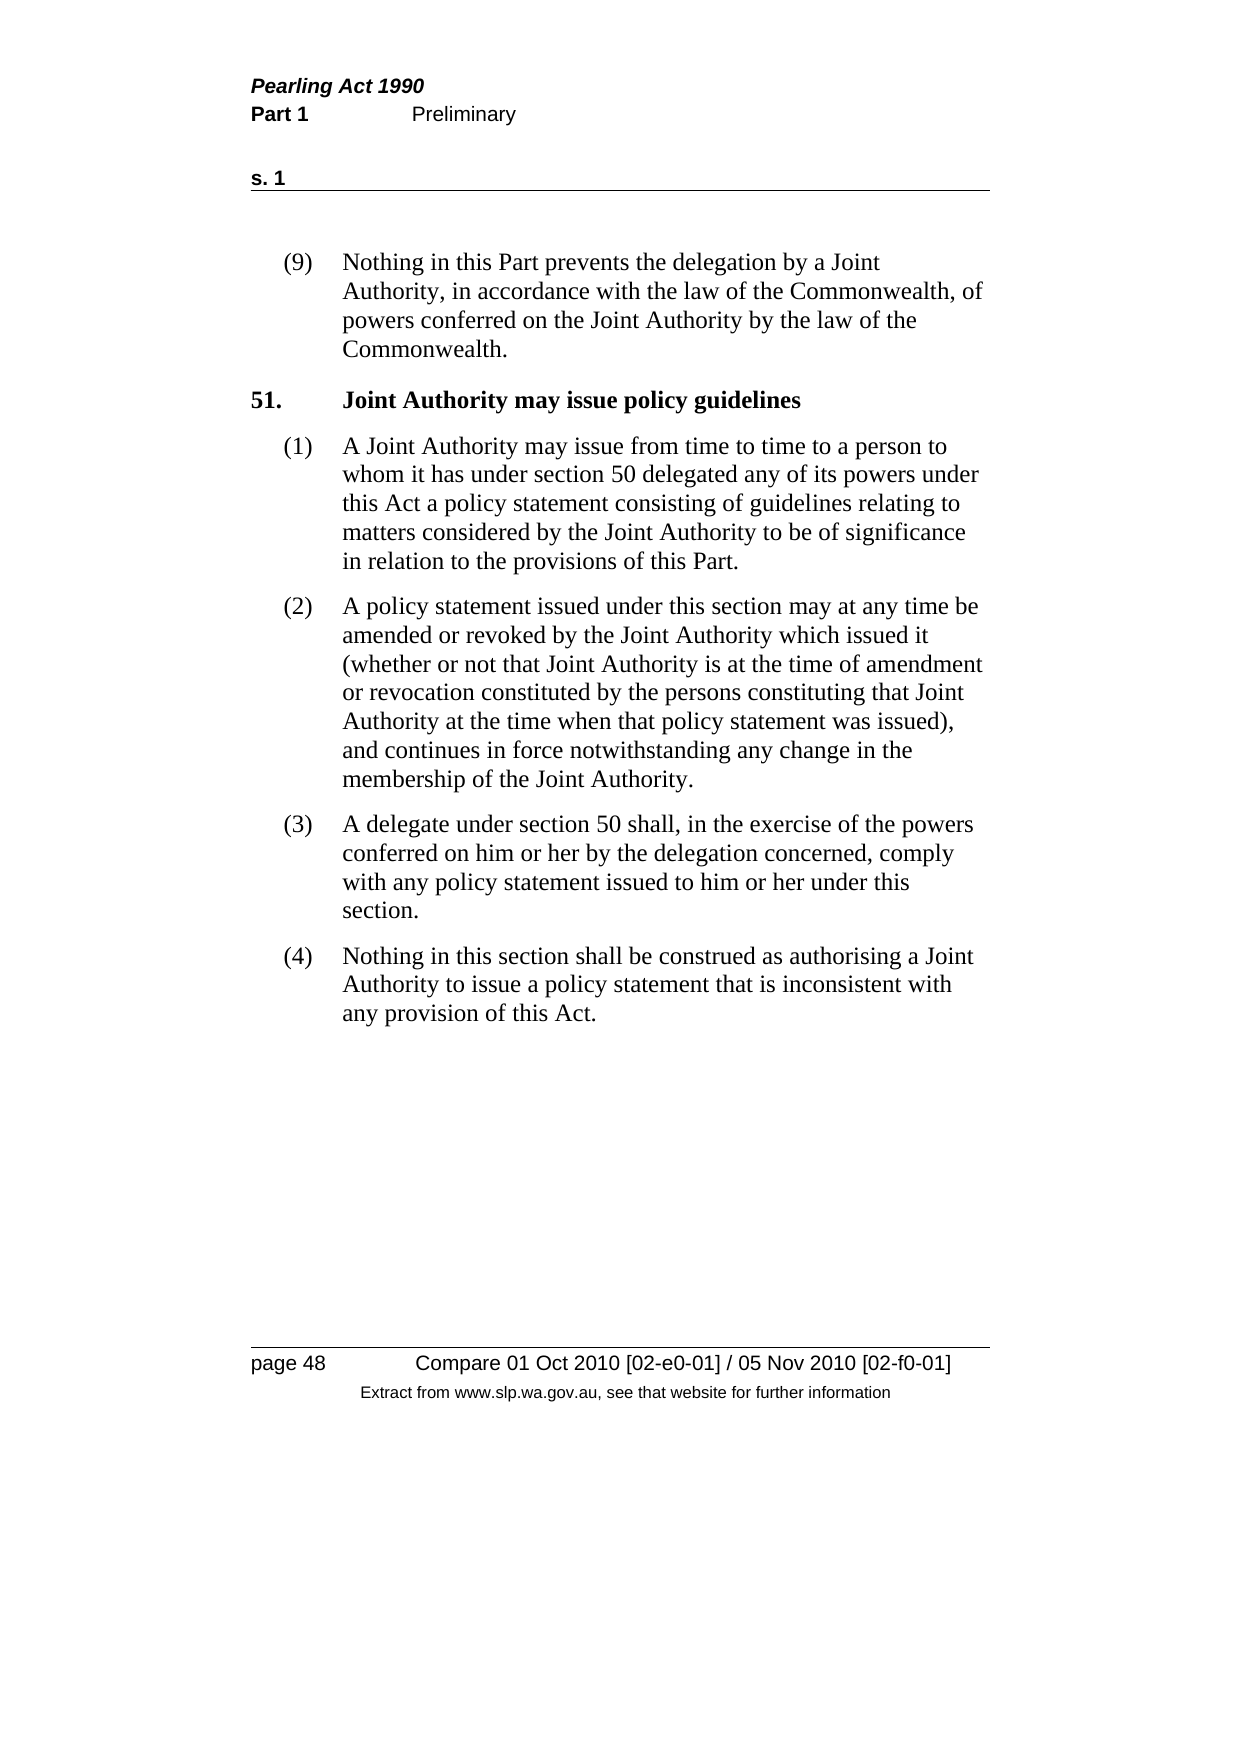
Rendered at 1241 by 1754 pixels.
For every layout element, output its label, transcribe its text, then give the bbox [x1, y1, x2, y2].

text (2) A policy statement issued under this section may at any time be amended or revoked by the Joint Authority which issued it (whether or not that Joint Authority is at the time of amendment or revocation constituted by the persons constituting that Joint Authority at the time when that policy statement was issued), and continues in force notwithstanding any change in the membership of the Joint Authority. [251, 591, 990, 792]
text (3) A delegate under section 50 shall, in the exercise of the powers conferred on him or her by the delegation concerned, comply with any policy statement issued to him or her under this section. [251, 809, 990, 924]
text (9) Nothing in this Part prevents the delegation by a Joint Authority, in accordance with the law of the Commonwealth, of powers conferred on the Joint Authority by the law of the Commonwealth. [251, 247, 990, 362]
text (1) A Joint Authority may issue from time to time to a person to whom it has under section 50 delegated any of its powers under this Act a policy statement consisting of guidelines relating to matters considered by the Joint Authority to be of significance in relation to the provisions of this Part. [251, 431, 990, 574]
subtitle 51. Joint Authority may issue policy guidelines [251, 385, 990, 414]
text (4) Nothing in this section shall be construed as authorising a Joint Authority to issue a policy statement that is inconsistent with any provision of this Act. [251, 941, 990, 1027]
